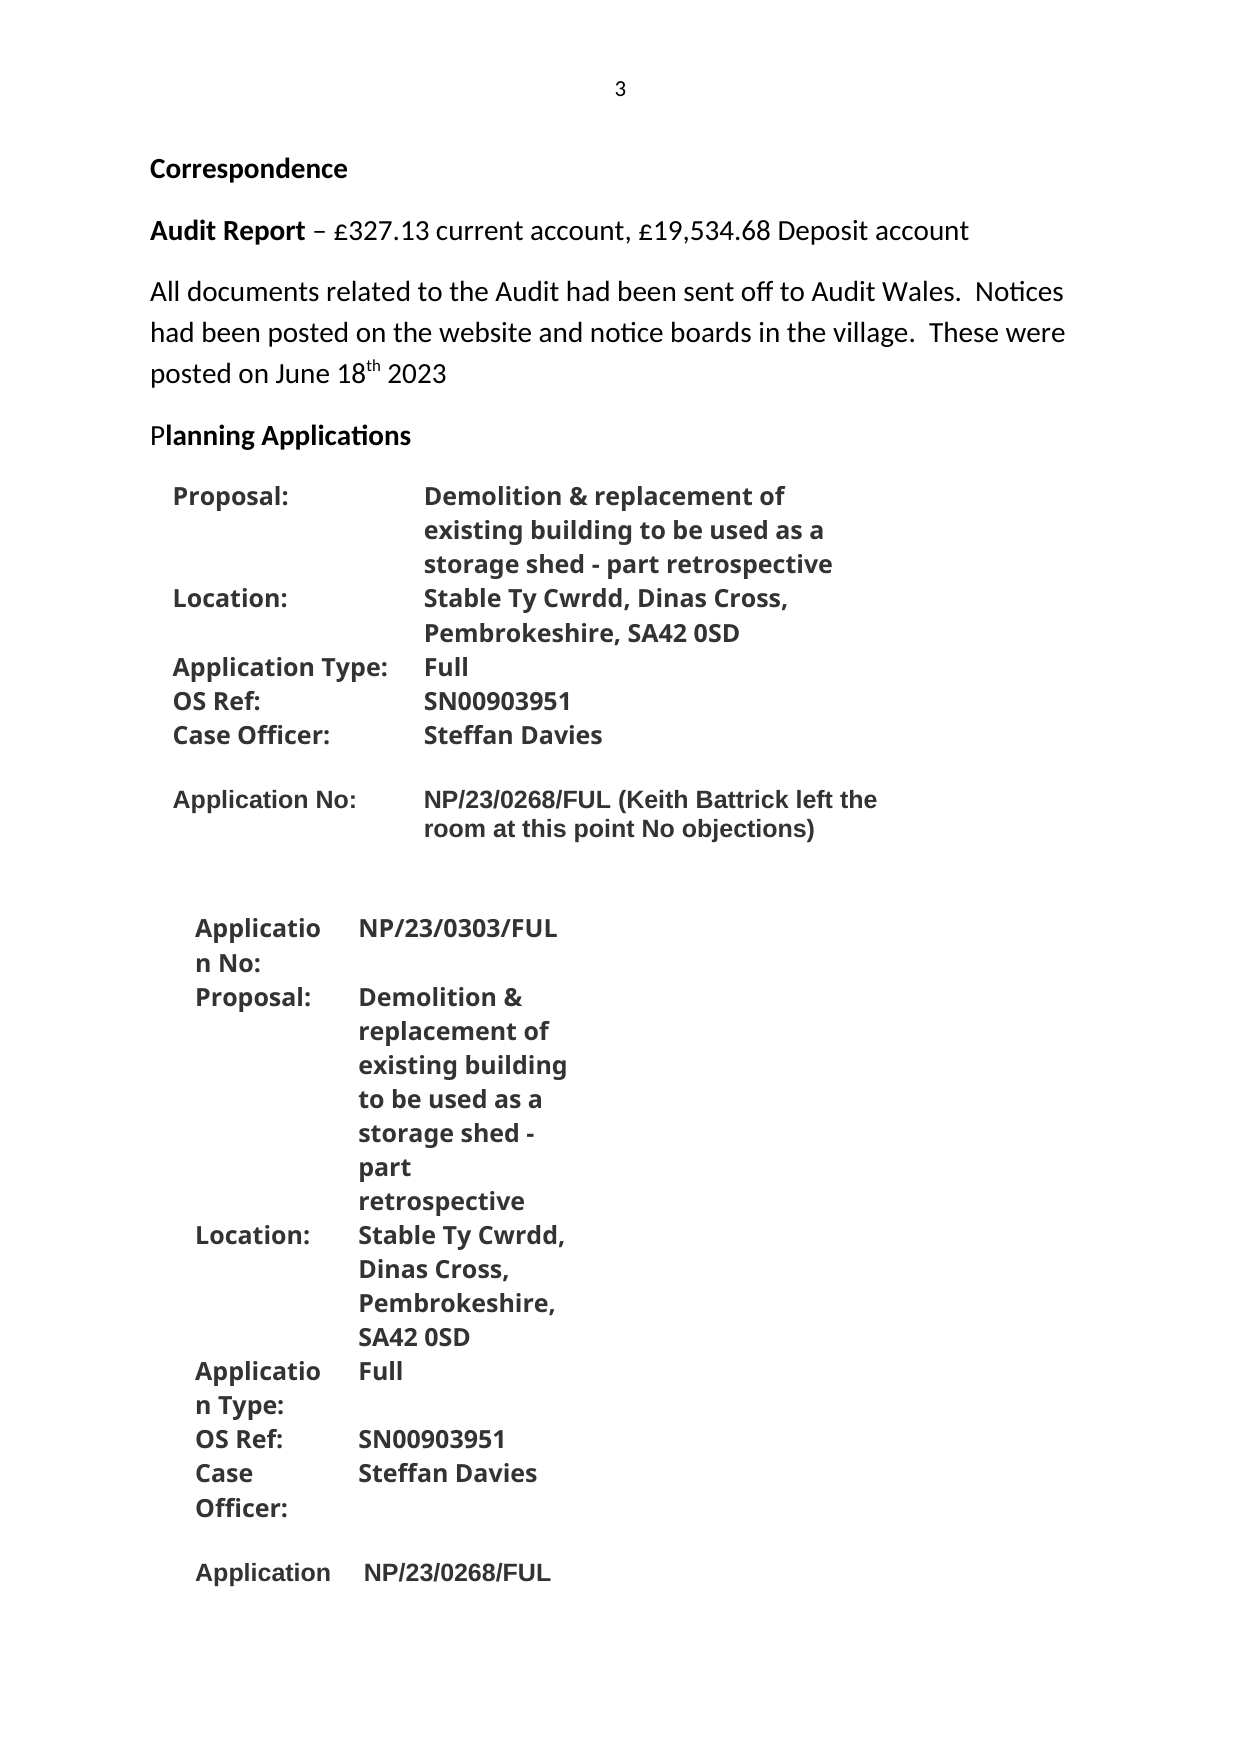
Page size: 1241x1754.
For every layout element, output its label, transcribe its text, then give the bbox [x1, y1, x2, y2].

table_header Proposal: [161, 479, 412, 581]
table_cell Full [412, 649, 899, 683]
table_header Demolition & replacement of existing building to be used as a storage shed - part retrospective [412, 479, 899, 581]
table_cell OS Ref: [161, 683, 412, 717]
table_cell Case Officer: [161, 718, 412, 751]
text Planning Applications [150, 417, 1090, 453]
table_cell Application Type: [161, 649, 412, 683]
table_header Application No: [161, 786, 412, 911]
table_cell Location: [161, 581, 412, 649]
table_cell Steffan Davies [412, 718, 899, 751]
text Correspondence [150, 150, 1090, 186]
text Audit Report – £327.13 current account, £19,534.68 Deposit account [150, 212, 1090, 247]
table_cell [161, 911, 604, 1587]
table_header NP/23/0268/FUL (Keith Battrick left the room at this point No objections) [412, 786, 899, 911]
text All documents related to the Audit had been sent off to Audit Wales. Notices had been posted on the website and notice boards in the village. These were posted on June 18th 2023 [150, 273, 1090, 391]
table_cell SN00903951 [412, 683, 899, 717]
table_cell Stable Ty Cwrdd, Dinas Cross, Pembrokeshire, SA42 0SD [412, 581, 899, 649]
